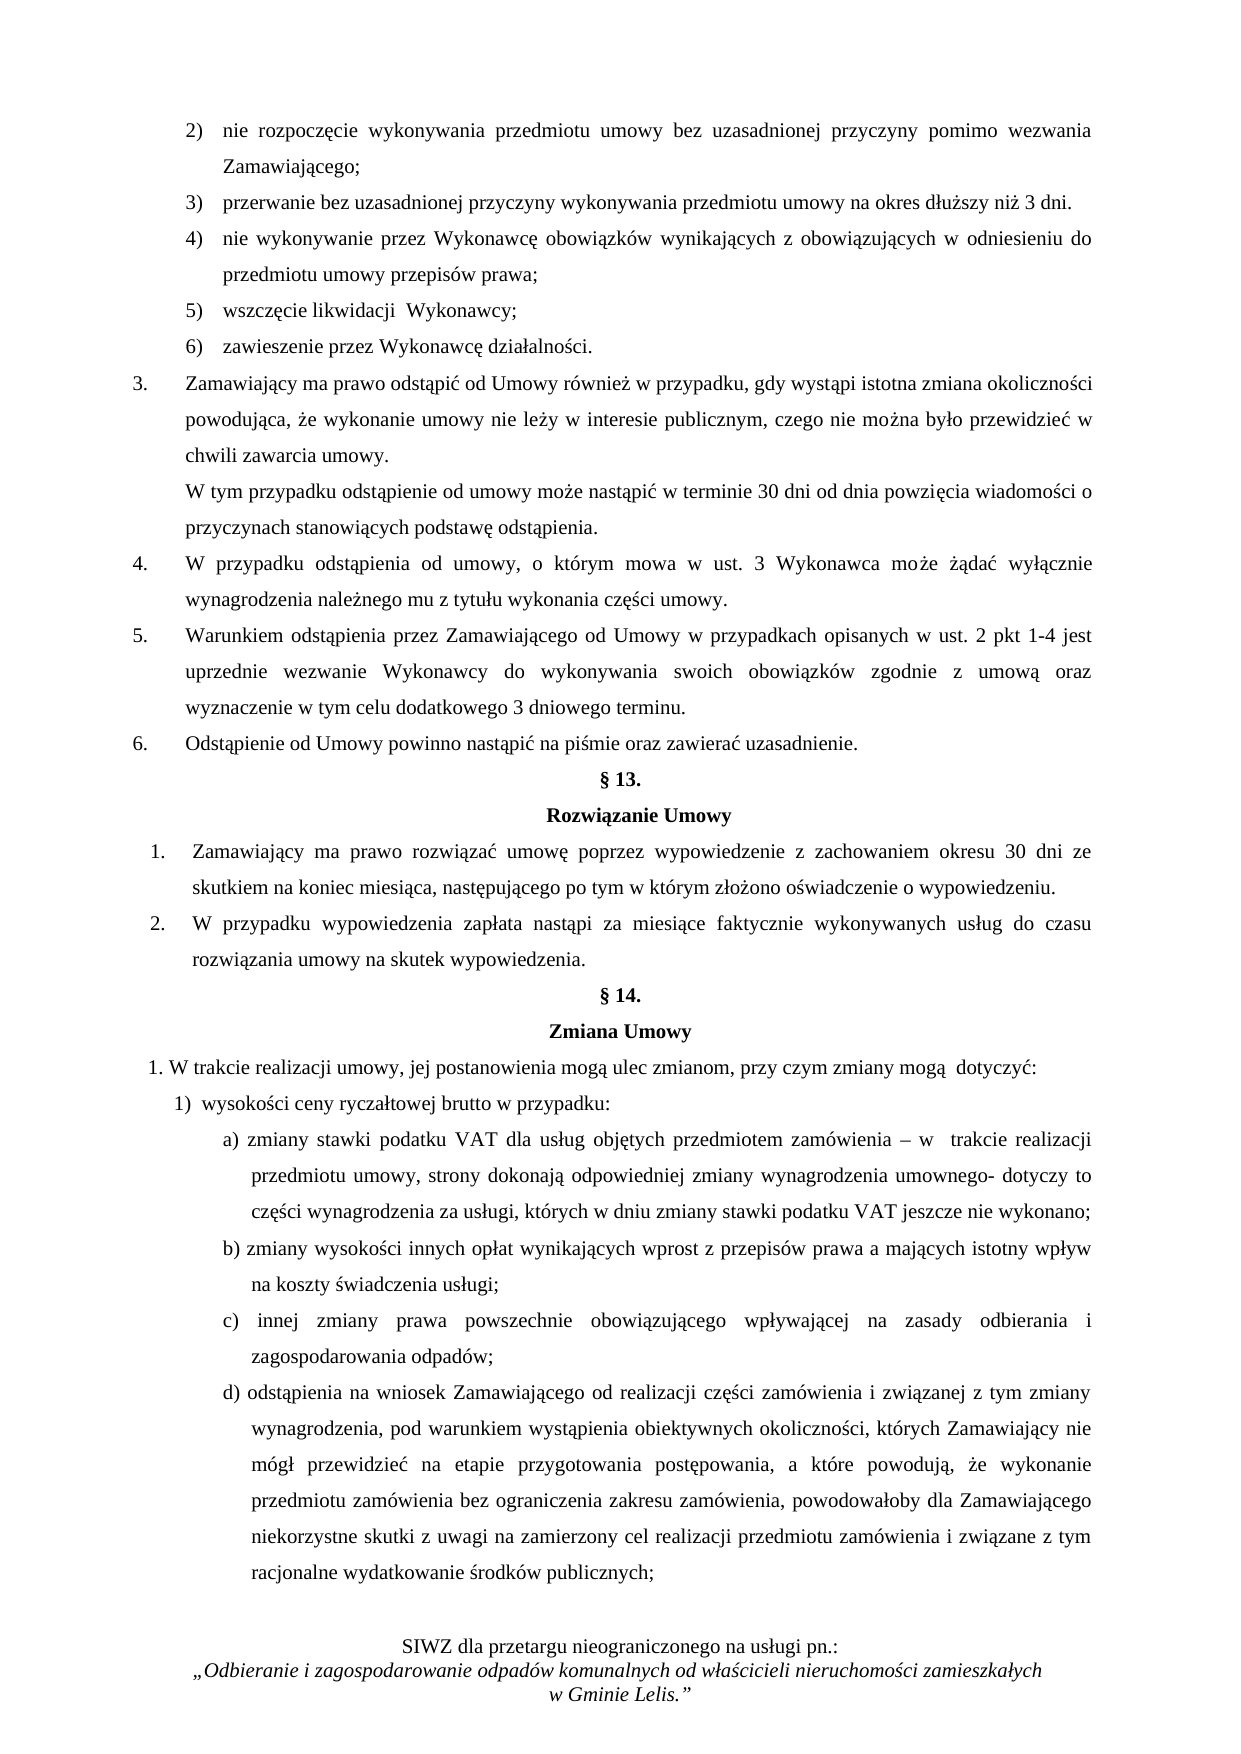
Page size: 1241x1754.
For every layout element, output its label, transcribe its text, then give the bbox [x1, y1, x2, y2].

list Odstąpienie od Umowy powinno nastąpić na piśmie oraz zawierać uzasadnienie. [148, 731, 1093, 755]
list Zamawiający ma prawo rozwiązać umowę poprzez wypowiedzenie z zachowaniem okresu 30 dni ze skutkiem na koniec miesiąca, następującego po tym w którym złożono oświadczenie o wypowiedzeniu. [150, 839, 1093, 899]
text b) zmiany wysokości innych opłat wynikających wprost z przepisów prawa a mających istotny wpływ na koszty świadczenia usługi; [223, 1236, 1093, 1296]
list zawieszenie przez Wykonawcę działalności. [185, 334, 1093, 358]
text c) innej zmiany prawa powszechnie obowiązującego wpływającej na zasady odbierania i zagospodarowania odpadów; [223, 1308, 1093, 1368]
text d) odstąpienia na wniosek Zamawiającego od realizacji części zamówienia i związanej z tym zmiany wynagrodzenia, pod warunkiem wystąpienia obiektywnych okoliczności, których Zamawiający nie mógł przewidzieć na etapie przygotowania postępowania, a które powodują, że wykonanie przedmiotu zamówienia bez ograniczenia zakresu zamówienia, powodowałoby dla Zamawiającego niekorzystne skutki z uwagi na zamierzony cel realizacji przedmiotu zamówienia i związane z tym racjonalne wydatkowanie środków publicznych; [223, 1380, 1093, 1584]
list nie rozpoczęcie wykonywania przedmiotu umowy bez uzasadnionej przyczyny pomimo wezwania Zamawiającego; [185, 118, 1093, 178]
text W tym przypadku odstąpienie od umowy może nastąpić w terminie 30 dni od dnia powzięcia wiadomości o przyczynach stanowiących podstawę odstąpienia. [185, 479, 1093, 539]
list przerwanie bez uzasadnionej przyczyny wykonywania przedmiotu umowy na okres dłuższy niż 3 dni. [185, 190, 1093, 214]
list nie wykonywanie przez Wykonawcę obowiązków wynikających z obowiązujących w odniesieniu do przedmiotu umowy przepisów prawa; [185, 226, 1093, 286]
list W przypadku odstąpienia od umowy, o którym mowa w ust. 3 Wykonawca może żądać wyłącznie wynagrodzenia należnego mu z tytułu wykonania części umowy. [148, 551, 1093, 611]
list W przypadku wypowiedzenia zapłata nastąpi za miesiące faktycznie wykonywanych usług do czasu rozwiązania umowy na skutek wypowiedzenia. [150, 911, 1093, 971]
list wszczęcie likwidacji Wykonawcy; [185, 298, 1093, 322]
text Zmiana Umowy [148, 1019, 1093, 1043]
text 1. W trakcie realizacji umowy, jej postanowienia mogą ulec zmianom, przy czym zmiany mogą dotyczyć: [148, 1055, 1093, 1079]
list Warunkiem odstąpienia przez Zamawiającego od Umowy w przypadkach opisanych w ust. 2 pkt 1-4 jest uprzednie wezwanie Wykonawcy do wykonywania swoich obowiązków zgodnie z umową oraz wyznaczenie w tym celu dodatkowego 3 dniowego terminu. [148, 623, 1093, 719]
text Rozwiązanie Umowy [185, 803, 1093, 827]
list Zamawiający ma prawo odstąpić od Umowy również w przypadku, gdy wystąpi istotna zmiana okoliczności powodująca, że wykonanie umowy nie leży w interesie publicznym, czego nie można było przewidzieć w chwili zawarcia umowy. [148, 371, 1093, 467]
text a) zmiany stawki podatku VAT dla usług objętych przedmiotem zamówienia – w trakcie realizacji przedmiotu umowy, strony dokonają odpowiedniej zmiany wynagrodzenia umownego- dotyczy to części wynagrodzenia za usługi, których w dniu zmiany stawki podatku VAT jeszcze nie wykonano; [223, 1127, 1093, 1223]
text § 13. [148, 767, 1093, 791]
text 1) wysokości ceny ryczałtowej brutto w przypadku: [148, 1091, 1093, 1115]
text § 14. [148, 983, 1093, 1007]
